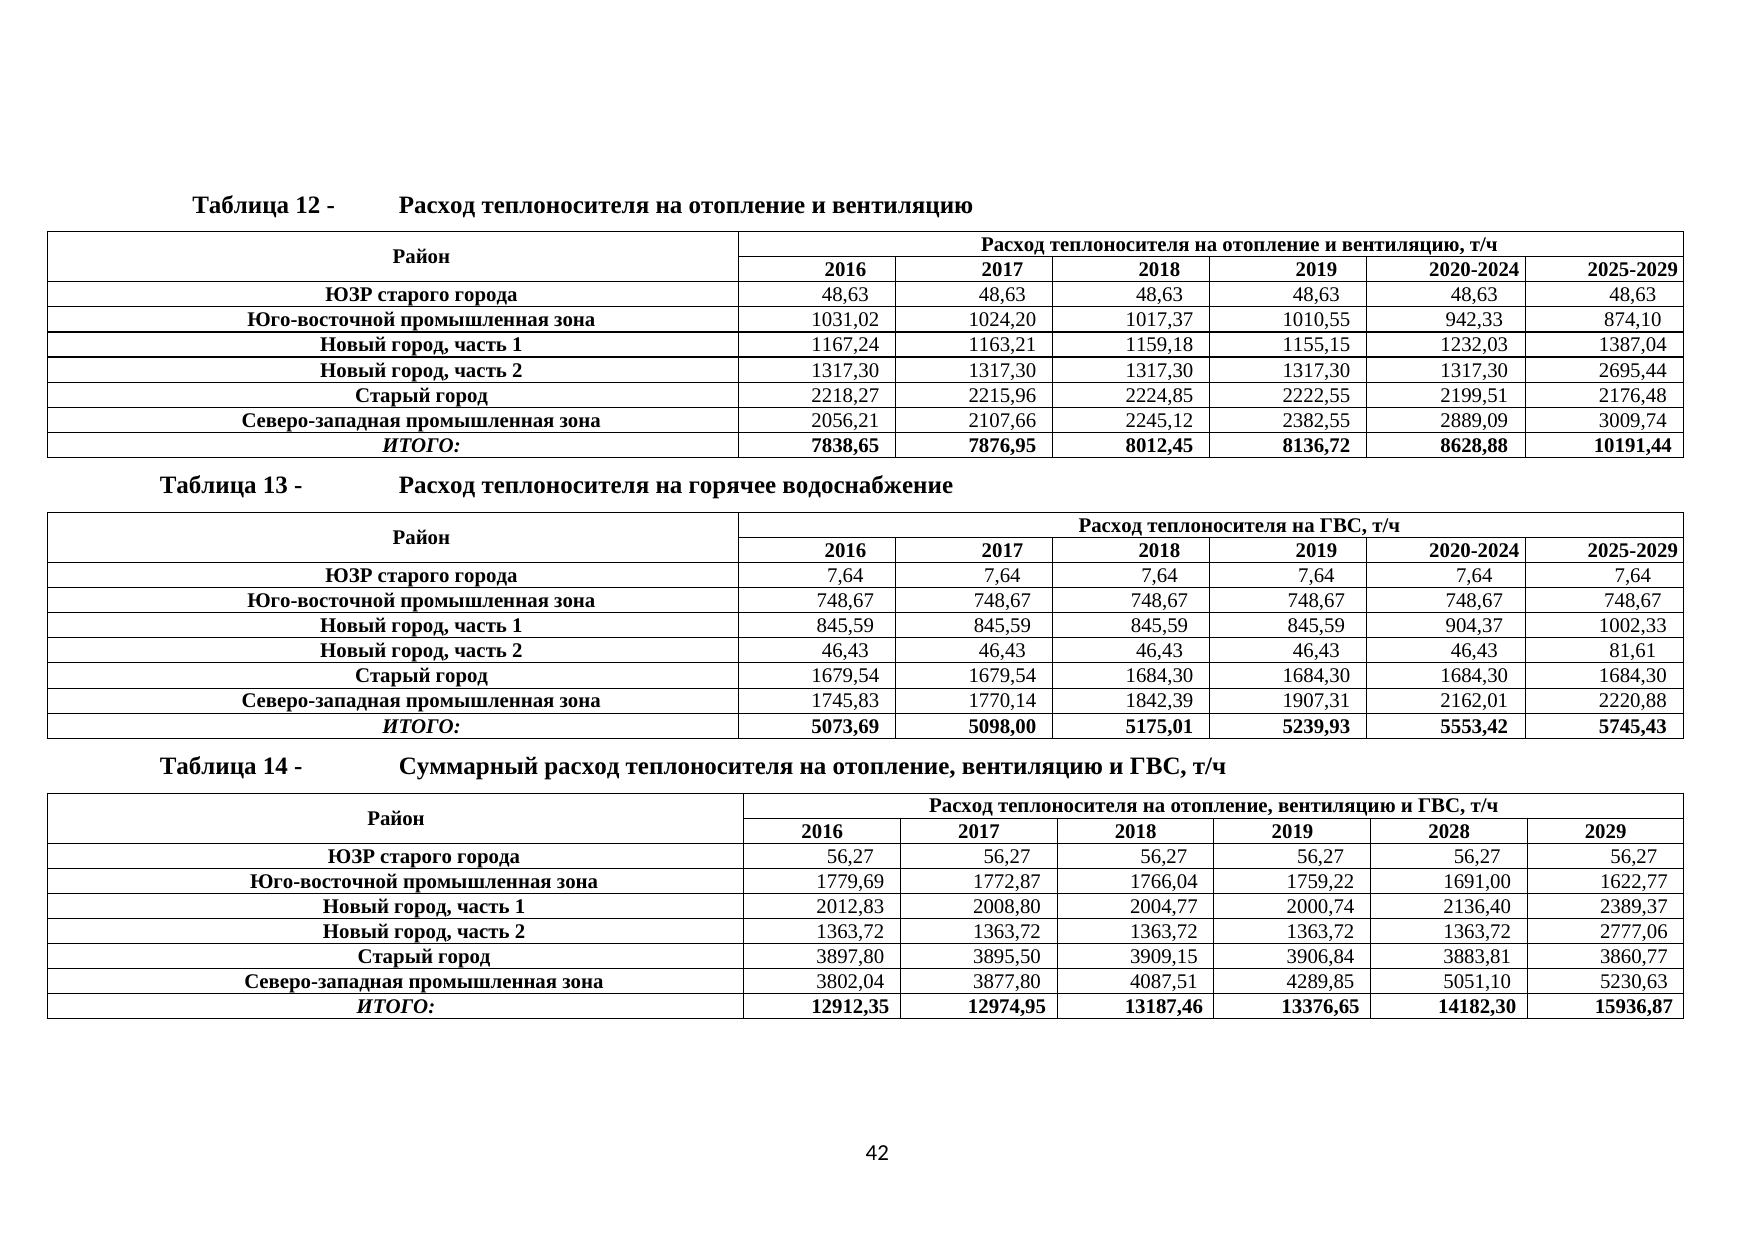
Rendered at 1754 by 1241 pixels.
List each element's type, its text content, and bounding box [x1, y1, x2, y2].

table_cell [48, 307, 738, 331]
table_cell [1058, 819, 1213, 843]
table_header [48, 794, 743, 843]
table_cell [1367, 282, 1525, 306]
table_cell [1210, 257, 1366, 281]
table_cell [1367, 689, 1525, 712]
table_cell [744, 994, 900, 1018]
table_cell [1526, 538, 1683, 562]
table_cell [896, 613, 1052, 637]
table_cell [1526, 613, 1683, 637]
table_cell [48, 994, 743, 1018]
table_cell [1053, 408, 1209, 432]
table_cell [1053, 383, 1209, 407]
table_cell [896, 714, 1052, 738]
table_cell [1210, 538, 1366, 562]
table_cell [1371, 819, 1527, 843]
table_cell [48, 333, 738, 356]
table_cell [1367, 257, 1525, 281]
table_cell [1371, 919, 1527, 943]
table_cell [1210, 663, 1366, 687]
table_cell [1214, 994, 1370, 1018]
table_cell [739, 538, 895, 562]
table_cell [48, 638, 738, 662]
text Суммарный расход теплоносителя на отопление, вентиляцию и ГВС, т/ч [103, 751, 1695, 780]
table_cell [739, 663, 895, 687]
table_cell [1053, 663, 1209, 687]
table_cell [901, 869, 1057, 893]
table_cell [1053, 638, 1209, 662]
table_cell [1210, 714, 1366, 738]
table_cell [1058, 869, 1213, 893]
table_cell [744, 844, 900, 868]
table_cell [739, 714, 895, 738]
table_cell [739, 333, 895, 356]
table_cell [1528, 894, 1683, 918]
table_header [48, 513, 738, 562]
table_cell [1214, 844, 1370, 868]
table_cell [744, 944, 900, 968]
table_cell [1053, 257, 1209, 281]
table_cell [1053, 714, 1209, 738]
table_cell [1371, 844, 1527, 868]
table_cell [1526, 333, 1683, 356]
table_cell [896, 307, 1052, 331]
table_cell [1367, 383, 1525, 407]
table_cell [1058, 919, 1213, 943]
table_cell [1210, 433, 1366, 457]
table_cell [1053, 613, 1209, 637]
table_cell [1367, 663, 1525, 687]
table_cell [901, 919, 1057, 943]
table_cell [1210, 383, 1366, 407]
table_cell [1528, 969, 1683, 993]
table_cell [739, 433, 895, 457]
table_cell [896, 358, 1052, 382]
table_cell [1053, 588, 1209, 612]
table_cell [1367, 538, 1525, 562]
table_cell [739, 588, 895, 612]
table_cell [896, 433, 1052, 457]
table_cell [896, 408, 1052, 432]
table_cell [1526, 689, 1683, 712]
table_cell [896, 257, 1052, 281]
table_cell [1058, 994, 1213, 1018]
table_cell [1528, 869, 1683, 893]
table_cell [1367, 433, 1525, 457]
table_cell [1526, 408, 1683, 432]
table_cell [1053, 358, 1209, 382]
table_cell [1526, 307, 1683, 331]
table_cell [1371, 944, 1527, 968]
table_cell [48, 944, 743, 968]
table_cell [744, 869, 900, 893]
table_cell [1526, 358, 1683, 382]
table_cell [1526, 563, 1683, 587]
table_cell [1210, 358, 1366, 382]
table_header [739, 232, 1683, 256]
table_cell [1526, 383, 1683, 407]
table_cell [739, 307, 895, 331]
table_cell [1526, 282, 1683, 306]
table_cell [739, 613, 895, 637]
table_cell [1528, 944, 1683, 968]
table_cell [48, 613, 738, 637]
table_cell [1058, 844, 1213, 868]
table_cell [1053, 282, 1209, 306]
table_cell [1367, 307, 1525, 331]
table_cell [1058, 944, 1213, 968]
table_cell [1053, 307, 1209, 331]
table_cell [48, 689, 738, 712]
text Расход теплоносителя на отопление и вентиляцию [103, 190, 1695, 218]
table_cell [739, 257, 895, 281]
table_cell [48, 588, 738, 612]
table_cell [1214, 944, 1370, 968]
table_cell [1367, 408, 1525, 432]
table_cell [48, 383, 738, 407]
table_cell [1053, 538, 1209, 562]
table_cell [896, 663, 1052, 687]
text Расход теплоносителя на горячее водоснабжение [103, 470, 1695, 499]
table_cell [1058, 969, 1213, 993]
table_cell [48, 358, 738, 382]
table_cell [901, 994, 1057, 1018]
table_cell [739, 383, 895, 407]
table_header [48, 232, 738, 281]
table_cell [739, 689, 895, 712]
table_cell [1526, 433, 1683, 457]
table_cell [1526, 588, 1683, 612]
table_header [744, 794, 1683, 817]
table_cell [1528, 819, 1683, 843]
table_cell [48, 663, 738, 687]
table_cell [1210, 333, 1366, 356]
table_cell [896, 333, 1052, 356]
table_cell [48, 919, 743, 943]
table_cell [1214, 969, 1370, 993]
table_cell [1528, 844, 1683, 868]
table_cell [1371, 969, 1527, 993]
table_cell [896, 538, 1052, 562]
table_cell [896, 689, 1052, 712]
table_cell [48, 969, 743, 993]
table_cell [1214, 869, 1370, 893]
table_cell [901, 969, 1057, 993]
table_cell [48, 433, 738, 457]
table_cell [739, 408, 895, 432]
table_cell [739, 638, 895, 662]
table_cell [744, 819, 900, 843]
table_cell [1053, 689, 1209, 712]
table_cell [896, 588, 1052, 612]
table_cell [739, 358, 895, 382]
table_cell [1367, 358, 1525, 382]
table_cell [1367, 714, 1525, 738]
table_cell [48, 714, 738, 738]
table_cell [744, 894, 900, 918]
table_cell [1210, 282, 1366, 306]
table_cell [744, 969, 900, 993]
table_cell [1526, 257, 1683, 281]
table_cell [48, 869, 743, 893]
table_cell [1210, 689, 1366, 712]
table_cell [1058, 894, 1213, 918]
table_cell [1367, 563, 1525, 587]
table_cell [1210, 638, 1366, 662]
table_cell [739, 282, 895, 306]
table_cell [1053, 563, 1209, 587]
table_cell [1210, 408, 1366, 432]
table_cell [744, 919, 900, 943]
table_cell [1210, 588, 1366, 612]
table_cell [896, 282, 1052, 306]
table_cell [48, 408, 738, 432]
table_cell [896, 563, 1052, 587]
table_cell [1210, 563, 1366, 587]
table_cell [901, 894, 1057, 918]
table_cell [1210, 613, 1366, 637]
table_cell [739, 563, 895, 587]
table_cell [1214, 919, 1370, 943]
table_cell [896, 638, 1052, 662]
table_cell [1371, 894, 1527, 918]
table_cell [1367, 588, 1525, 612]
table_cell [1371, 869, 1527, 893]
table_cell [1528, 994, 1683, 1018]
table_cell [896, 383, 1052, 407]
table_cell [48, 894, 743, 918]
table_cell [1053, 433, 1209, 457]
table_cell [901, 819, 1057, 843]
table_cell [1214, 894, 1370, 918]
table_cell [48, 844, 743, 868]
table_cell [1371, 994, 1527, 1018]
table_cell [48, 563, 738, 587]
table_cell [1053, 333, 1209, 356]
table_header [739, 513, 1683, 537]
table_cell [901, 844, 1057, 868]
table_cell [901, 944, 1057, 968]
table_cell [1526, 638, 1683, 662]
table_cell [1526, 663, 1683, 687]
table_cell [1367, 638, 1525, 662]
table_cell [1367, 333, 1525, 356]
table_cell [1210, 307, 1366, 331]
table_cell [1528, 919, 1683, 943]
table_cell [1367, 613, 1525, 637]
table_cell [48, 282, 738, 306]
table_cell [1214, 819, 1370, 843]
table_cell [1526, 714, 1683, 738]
